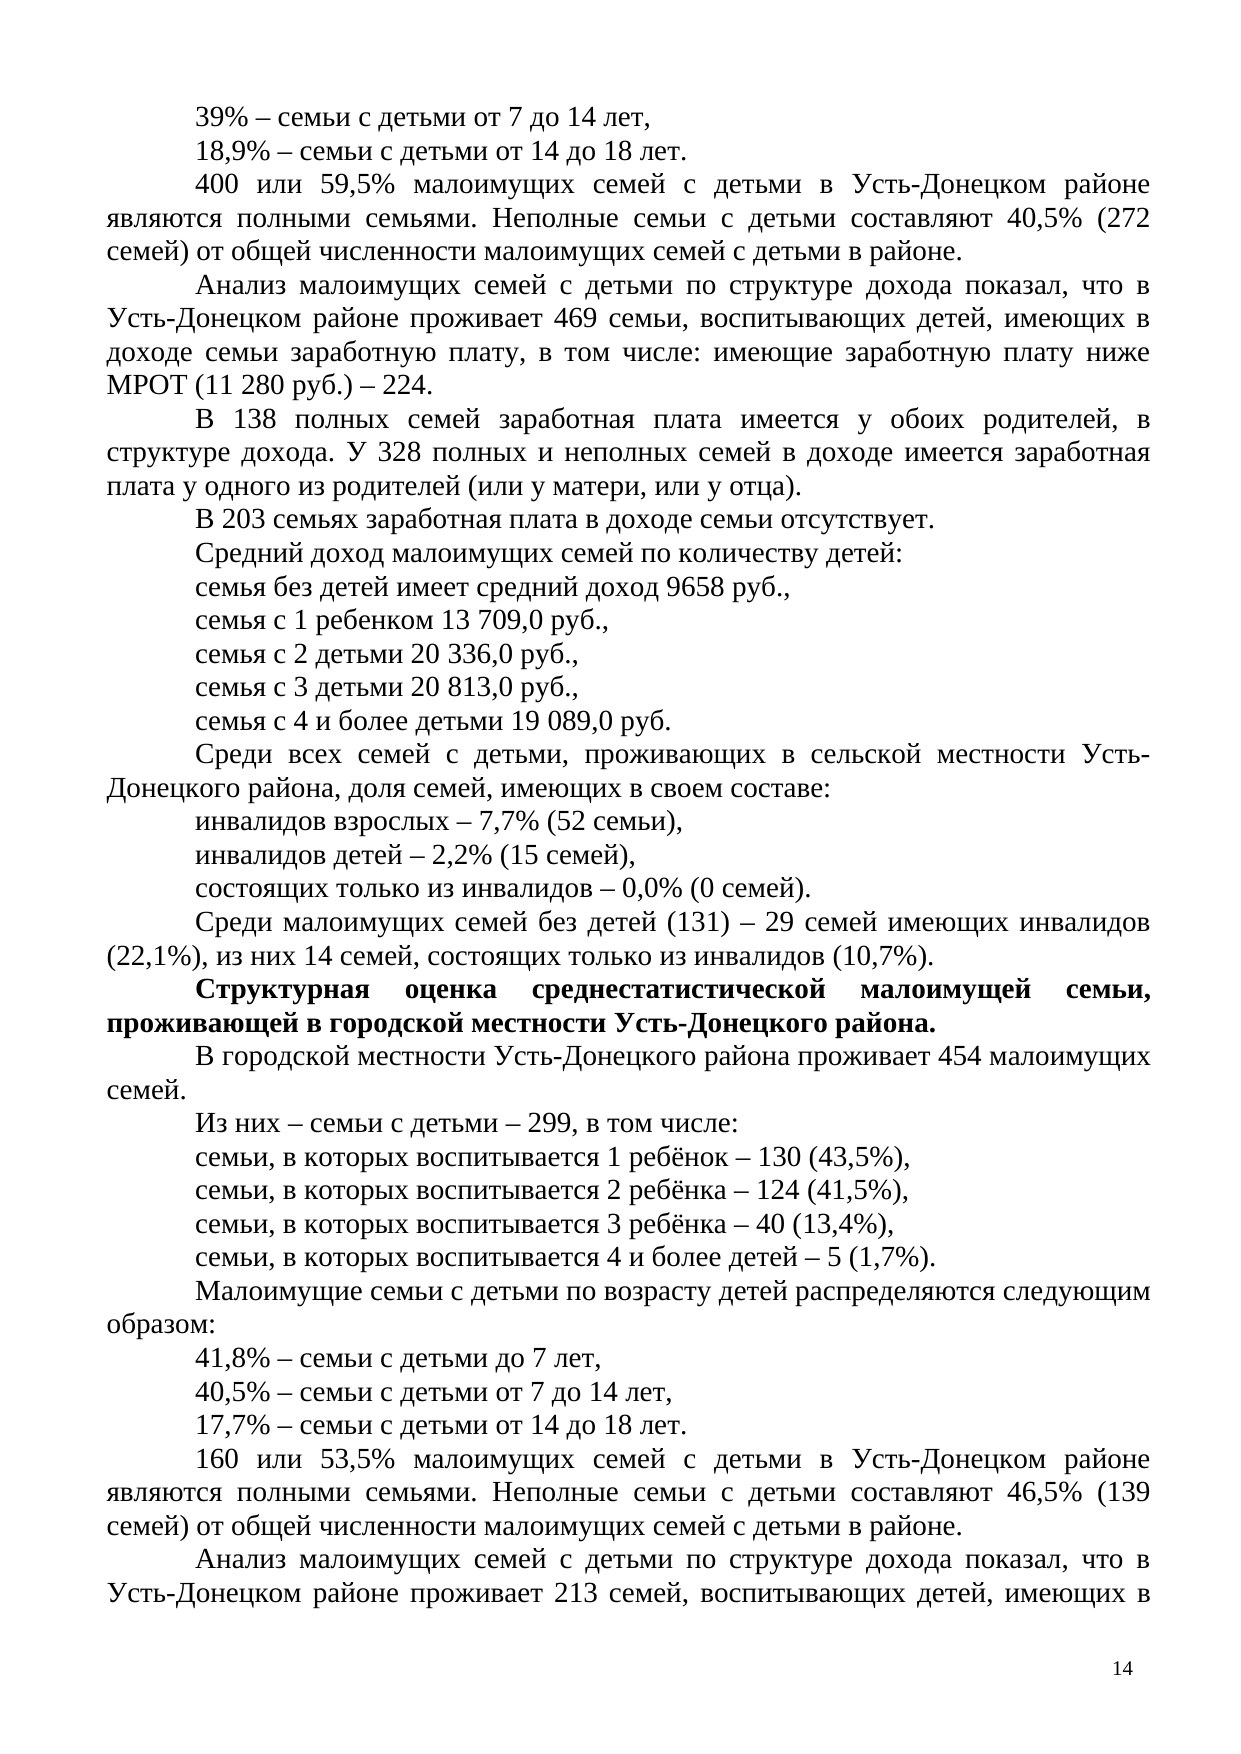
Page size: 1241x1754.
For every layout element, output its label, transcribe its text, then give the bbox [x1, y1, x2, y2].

text 40,5% – семьи с детьми от 7 до 14 лет, [106, 1374, 1152, 1407]
text В 203 семьях заработная плата в доходе семьи отсутствует. [106, 502, 1152, 535]
text Среди всех семей с детьми, проживающих в сельской местности Усть-Донецкого района, доля семей, имеющих в своем составе: [106, 736, 1152, 803]
text инвалидов взрослых – 7,7% (52 семьи), [106, 803, 1152, 837]
text Среди малоимущих семей без детей (131) – 29 семей имеющих инвалидов (22,1%), из них 14 семей, состоящих только из инвалидов (10,7%). [106, 904, 1152, 971]
text 18,9% – семьи с детьми от 14 до 18 лет. [106, 133, 1152, 166]
text Анализ малоимущих семей с детьми по структуре дохода показал, что в Усть-Донецком районе проживает 469 семьи, воспитывающих детей, имеющих в доходе семьи заработную плату, в том числе: имеющие заработную плату ниже МРОТ (11 280 руб.) – 224. [106, 267, 1152, 401]
text семьи, в которых воспитывается 1 ребёнок – 130 (43,5%), [106, 1139, 1152, 1172]
text семья с 3 детьми 20 813,0 руб., [106, 669, 1152, 703]
text семья с 2 детьми 20 336,0 руб., [106, 636, 1152, 669]
text 39% – семьи с детьми от 7 до 14 лет, [106, 99, 1152, 133]
text Структурная оценка среднестатистической малоимущей семьи, проживающей в городской местности Усть-Донецкого района. [106, 971, 1152, 1038]
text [106, 1541, 1152, 1608]
text Средний доход малоимущих семей по количеству детей: [106, 535, 1152, 569]
text 41,8% – семьи с детьми до 7 лет, [106, 1340, 1152, 1374]
text состоящих только из инвалидов – 0,0% (0 семей). [106, 871, 1152, 904]
text 17,7% – семьи с детьми от 14 до 18 лет. [106, 1407, 1152, 1441]
text Из них – семьи с детьми – 299, в том числе: [106, 1105, 1152, 1139]
text семьи, в которых воспитывается 3 ребёнка – 40 (13,4%), [106, 1206, 1152, 1239]
text В 138 полных семей заработная плата имеется у обоих родителей, в структуре дохода. У 328 полных и неполных семей в доходе имеется заработная плата у одного из родителей (или у матери, или у отца). [106, 401, 1152, 502]
text Малоимущие семьи с детьми по возрасту детей распределяются следующим образом: [106, 1273, 1152, 1340]
text инвалидов детей – 2,2% (15 семей), [106, 837, 1152, 871]
text семья без детей имеет средний доход 9658 руб., [106, 569, 1152, 602]
text семьи, в которых воспитывается 4 и более детей – 5 (1,7%). [106, 1239, 1152, 1273]
text 400 или 59,5% малоимущих семей с детьми в Усть-Донецком районе являются полными семьями. Неполные семьи с детьми составляют 40,5% (272 семей) от общей численности малоимущих семей с детьми в районе. [106, 166, 1152, 267]
text 160 или 53,5% малоимущих семей с детьми в Усть-Донецком районе являются полными семьями. Неполные семьи с детьми составляют 46,5% (139 семей) от общей численности малоимущих семей с детьми в районе. [106, 1441, 1152, 1541]
text семья с 1 ребенком 13 709,0 руб., [106, 602, 1152, 636]
text В городской местности Усть-Донецкого района проживает 454 малоимущих семей. [106, 1038, 1152, 1105]
text семьи, в которых воспитывается 2 ребёнка – 124 (41,5%), [106, 1172, 1152, 1206]
text семья с 4 и более детьми 19 089,0 руб. [106, 703, 1152, 736]
